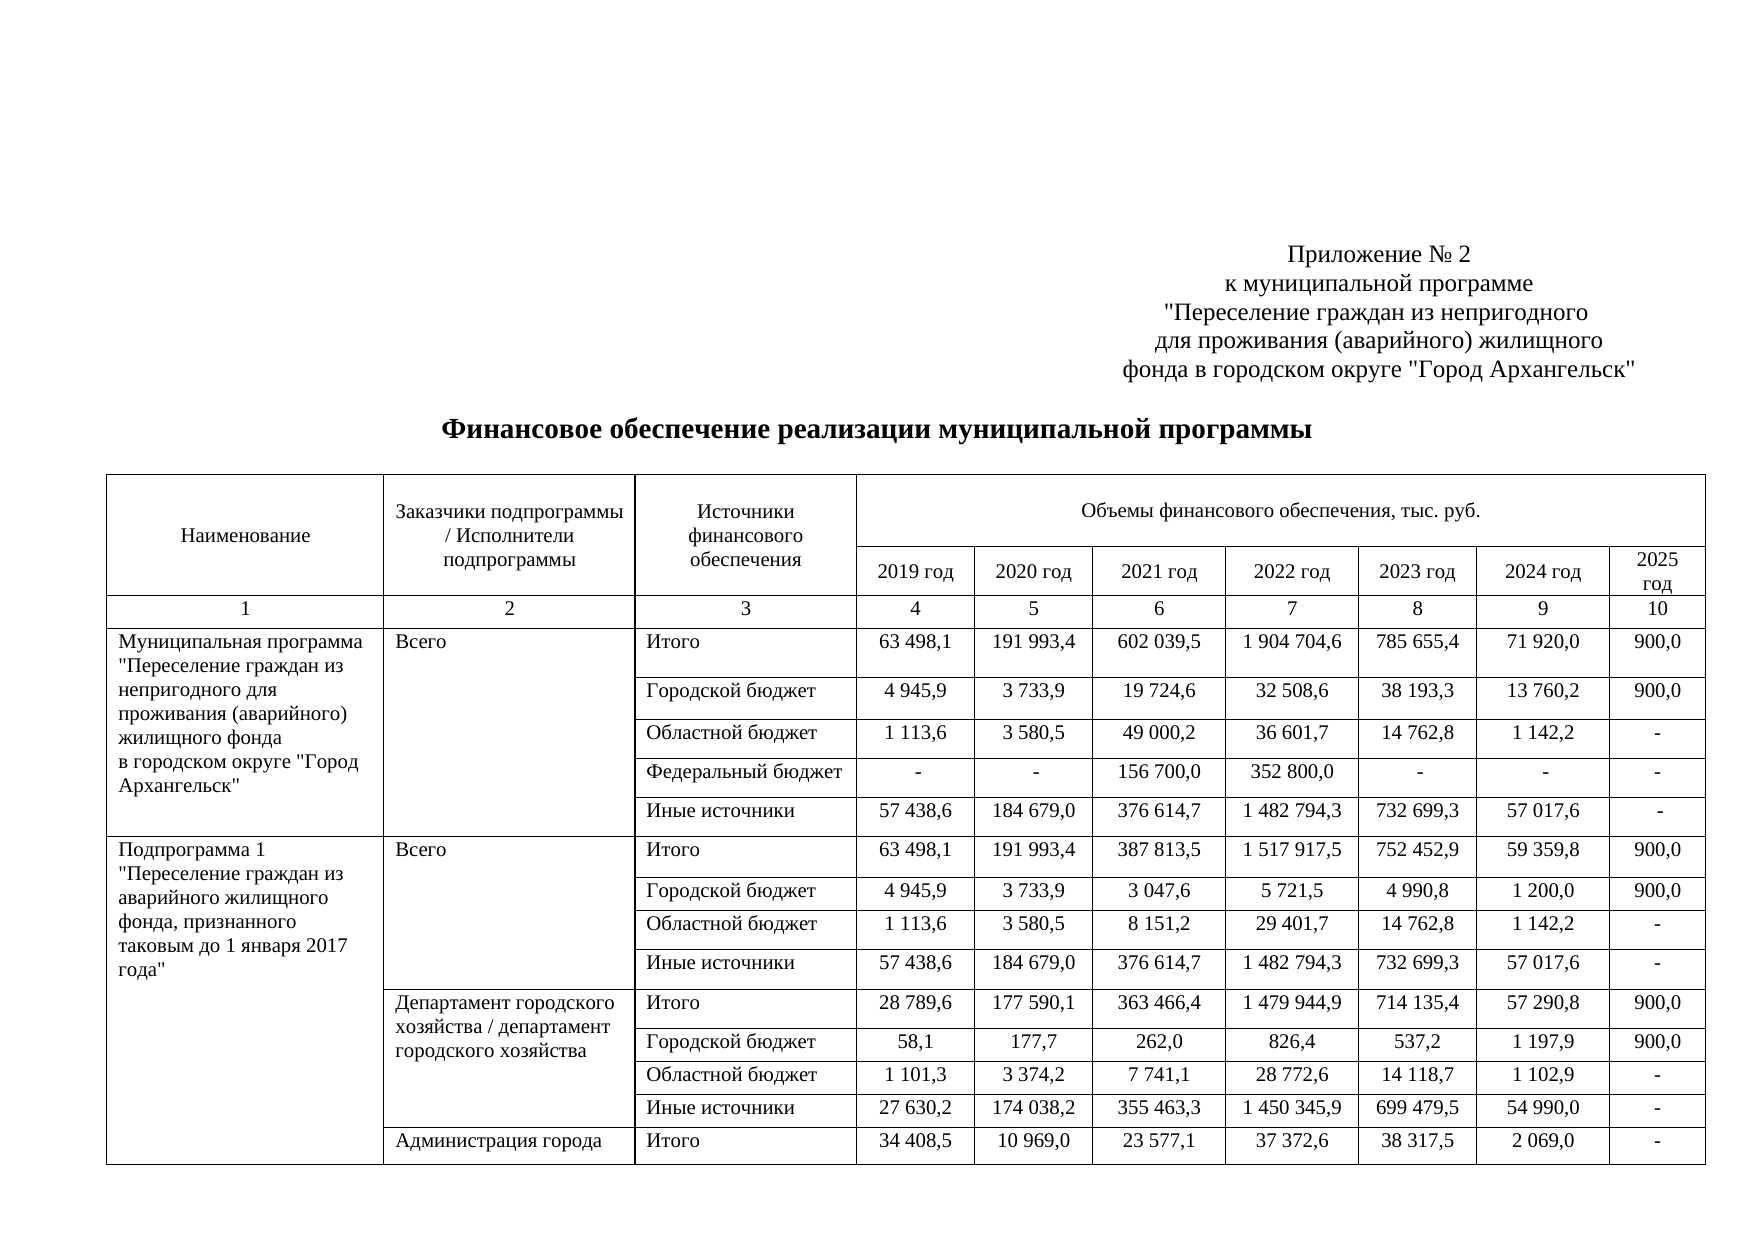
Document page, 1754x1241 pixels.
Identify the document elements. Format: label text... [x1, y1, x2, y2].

table_cell - [857, 759, 974, 797]
table_cell 3 047,6 [1093, 878, 1225, 909]
table_cell 9 [1477, 596, 1609, 627]
table_cell 57 438,6 [857, 950, 974, 989]
table_cell 900,0 [1610, 629, 1705, 677]
table_cell 28 789,6 [857, 990, 974, 1028]
table_cell 900,0 [1610, 1029, 1705, 1061]
table_cell 14 762,8 [1359, 911, 1476, 948]
table_cell - [1610, 950, 1705, 989]
text Приложение № 2 [1122, 239, 1636, 268]
table_cell Областной бюджет [636, 720, 856, 758]
table_cell 2 069,0 [1477, 1128, 1609, 1164]
table_cell 7 [1226, 596, 1358, 627]
table_cell 3 580,5 [975, 720, 1092, 758]
table_cell 732 699,3 [1359, 798, 1476, 836]
table_cell - [1610, 1128, 1705, 1164]
table_cell 14 762,8 [1359, 720, 1476, 758]
table_cell 5 721,5 [1226, 878, 1358, 909]
table_cell 1 102,9 [1477, 1062, 1609, 1094]
table_cell Итого [636, 990, 856, 1028]
table_cell 376 614,7 [1093, 950, 1225, 989]
table_cell - [975, 759, 1092, 797]
table_cell 714 135,4 [1359, 990, 1476, 1028]
table_cell 2022 год [1226, 547, 1358, 595]
table_cell 19 724,6 [1093, 678, 1225, 719]
table_cell 36 601,7 [1226, 720, 1358, 758]
table_cell 34 408,5 [857, 1128, 974, 1164]
table_cell - [1610, 1095, 1705, 1127]
table_cell 1 142,2 [1477, 911, 1609, 948]
table_cell 7 741,1 [1093, 1062, 1225, 1094]
table_cell 3 733,9 [975, 678, 1092, 719]
table_cell 2021 год [1093, 547, 1225, 595]
table_cell Городской бюджет [636, 678, 856, 719]
table_cell 38 317,5 [1359, 1128, 1476, 1164]
table_cell Департамент городского хозяйства / департамент городского хозяйства [384, 990, 634, 1127]
text "Переселение граждан из непригодного для проживания (аварийного) жилищного фонда в городском округе "Город Архангельск" [1122, 297, 1636, 383]
table_cell 900,0 [1610, 837, 1705, 877]
table_cell Иные источники [636, 1095, 856, 1127]
table_cell 900,0 [1610, 878, 1705, 909]
table_cell 2020 год [975, 547, 1092, 595]
table_cell 3 733,9 [975, 878, 1092, 909]
text Финансовое обеспечение реализации муниципальной программы [118, 412, 1636, 445]
table_cell 1 482 794,3 [1226, 798, 1358, 836]
table_cell - [1610, 759, 1705, 797]
table_cell 352 800,0 [1226, 759, 1358, 797]
table_cell 63 498,1 [857, 837, 974, 877]
table_cell 1 450 345,9 [1226, 1095, 1358, 1127]
table_cell 376 614,7 [1093, 798, 1225, 836]
table_cell 1 904 704,6 [1226, 629, 1358, 677]
table_cell 4 990,8 [1359, 878, 1476, 909]
table_cell 63 498,1 [857, 629, 974, 677]
table_cell Итого [636, 837, 856, 877]
table_cell 826,4 [1226, 1029, 1358, 1061]
table_cell 2025 год [1610, 547, 1705, 595]
table_cell 2019 год [857, 547, 974, 595]
table_cell 28 772,6 [1226, 1062, 1358, 1094]
table_cell 57 017,6 [1477, 798, 1609, 836]
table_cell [384, 1128, 634, 1164]
table_cell 3 580,5 [975, 911, 1092, 948]
table_cell 4 945,9 [857, 878, 974, 909]
table_header Наименование [107, 475, 383, 595]
table_cell 355 463,3 [1093, 1095, 1225, 1127]
table_cell 177 590,1 [975, 990, 1092, 1028]
table_cell 1 482 794,3 [1226, 950, 1358, 989]
table_cell 262,0 [1093, 1029, 1225, 1061]
table_header Источники финансового обеспечения [636, 475, 856, 595]
table_cell 1 200,0 [1477, 878, 1609, 909]
table_cell 363 466,4 [1093, 990, 1225, 1028]
table_cell 1 113,6 [857, 720, 974, 758]
table_cell 58,1 [857, 1029, 974, 1061]
table_cell 38 193,3 [1359, 678, 1476, 719]
table_cell 8 151,2 [1093, 911, 1225, 948]
table_cell 3 [636, 596, 856, 627]
table_cell 174 038,2 [975, 1095, 1092, 1127]
table_cell Подпрограмма 1 "Переселение граждан из аварийного жилищного фонда, признанного таковым до 1 января 2017 года" [107, 837, 383, 1164]
table_cell - [1477, 759, 1609, 797]
table_cell Иные источники [636, 798, 856, 836]
table_cell 49 000,2 [1093, 720, 1225, 758]
table_cell 8 [1359, 596, 1476, 627]
table_cell Областной бюджет [636, 1062, 856, 1094]
table_cell 57 017,6 [1477, 950, 1609, 989]
table_cell 27 630,2 [857, 1095, 974, 1127]
table_cell 13 760,2 [1477, 678, 1609, 719]
table_cell Федеральный бюджет [636, 759, 856, 797]
table_cell 32 508,6 [1226, 678, 1358, 719]
table_cell 5 [975, 596, 1092, 627]
table_cell 752 452,9 [1359, 837, 1476, 877]
table_cell 602 039,5 [1093, 629, 1225, 677]
table_header Объемы финансового обеспечения, тыс. руб. [857, 475, 1705, 546]
table_cell 3 374,2 [975, 1062, 1092, 1094]
table_cell 2024 год [1477, 547, 1609, 595]
table_cell 59 359,8 [1477, 837, 1609, 877]
text к муниципальной программе [1122, 268, 1636, 297]
table_cell 71 920,0 [1477, 629, 1609, 677]
table_cell - [1610, 798, 1705, 836]
table_header Заказчики подпрограммы / Исполнители подпрограммы [384, 475, 634, 595]
table_cell 1 479 944,9 [1226, 990, 1358, 1028]
table_cell Иные источники [636, 950, 856, 989]
table_cell 184 679,0 [975, 798, 1092, 836]
table_cell 1 142,2 [1477, 720, 1609, 758]
table_cell Городской бюджет [636, 1029, 856, 1061]
table_cell Итого [636, 1128, 856, 1164]
table_cell 23 577,1 [1093, 1128, 1225, 1164]
table_cell 4 945,9 [857, 678, 974, 719]
table_cell 184 679,0 [975, 950, 1092, 989]
table_cell 54 990,0 [1477, 1095, 1609, 1127]
table_cell - [1610, 720, 1705, 758]
table_cell 2023 год [1359, 547, 1476, 595]
table_cell - [1610, 911, 1705, 948]
table_cell - [1359, 759, 1476, 797]
table_cell 191 993,4 [975, 629, 1092, 677]
table_cell 10 969,0 [975, 1128, 1092, 1164]
table_cell 191 993,4 [975, 837, 1092, 877]
table_cell 1 517 917,5 [1226, 837, 1358, 877]
table_cell Областной бюджет [636, 911, 856, 948]
table_cell Итого [636, 629, 856, 677]
table_cell 1 101,3 [857, 1062, 974, 1094]
table_cell 10 [1610, 596, 1705, 627]
table_cell 732 699,3 [1359, 950, 1476, 989]
table_cell - [1610, 1062, 1705, 1094]
table_cell 537,2 [1359, 1029, 1476, 1061]
table_cell 2 [384, 596, 634, 627]
table_cell 785 655,4 [1359, 629, 1476, 677]
table_cell Всего [384, 629, 634, 836]
table_cell 900,0 [1610, 678, 1705, 719]
table_cell 900,0 [1610, 990, 1705, 1028]
table_cell 177,7 [975, 1029, 1092, 1061]
table_cell 1 113,6 [857, 911, 974, 948]
table_cell 14 118,7 [1359, 1062, 1476, 1094]
table_cell 6 [1093, 596, 1225, 627]
table_cell 4 [857, 596, 974, 627]
table_cell Всего [384, 837, 634, 989]
table_cell 57 438,6 [857, 798, 974, 836]
table_cell 57 290,8 [1477, 990, 1609, 1028]
table_cell Городской бюджет [636, 878, 856, 909]
table_cell Муниципальная программа "Переселение граждан из непригодного для проживания (аварийного) жилищного фонда в городском округе "Город Архангельск" [107, 629, 383, 836]
table_cell 699 479,5 [1359, 1095, 1476, 1127]
table_cell 29 401,7 [1226, 911, 1358, 948]
table_cell 156 700,0 [1093, 759, 1225, 797]
table_cell 1 197,9 [1477, 1029, 1609, 1061]
table_cell 1 [107, 596, 383, 627]
table_cell 387 813,5 [1093, 837, 1225, 877]
table_cell 37 372,6 [1226, 1128, 1358, 1164]
